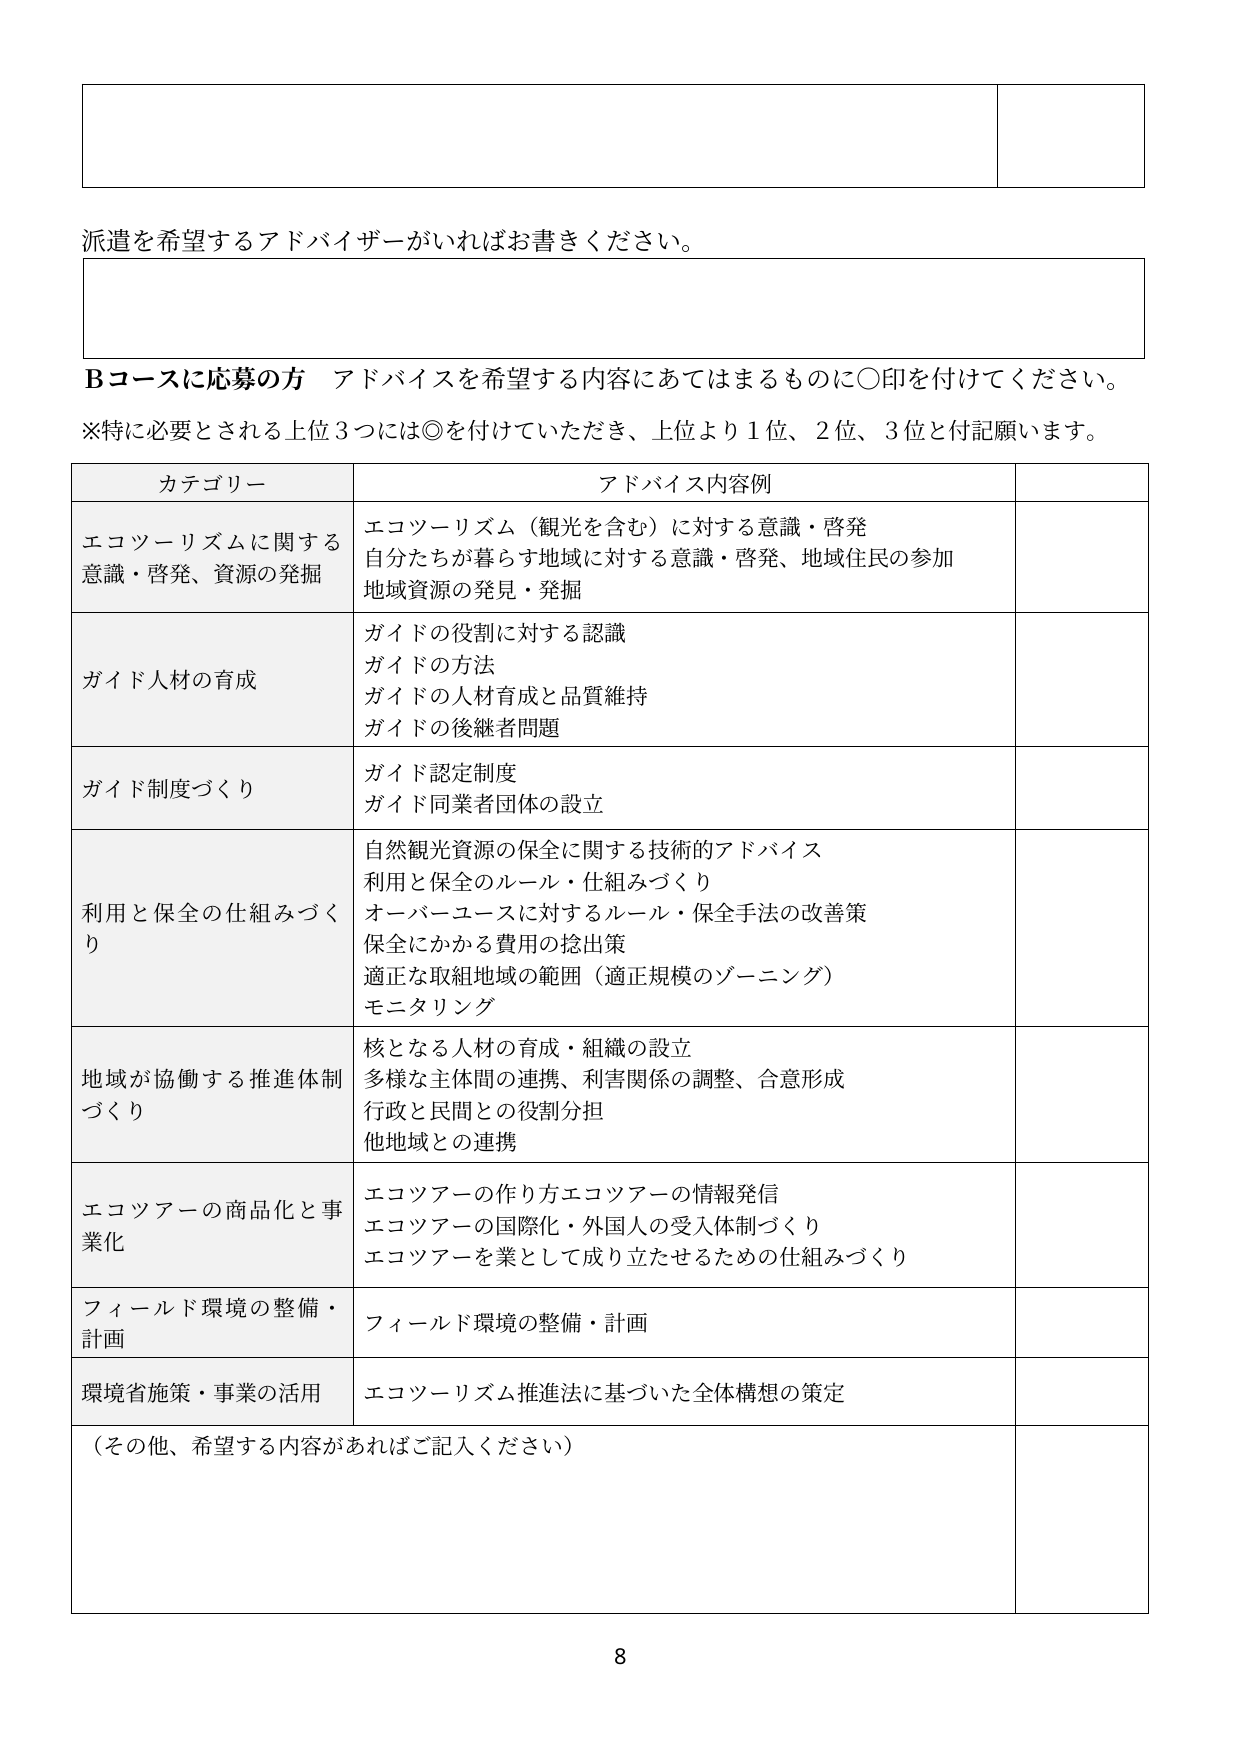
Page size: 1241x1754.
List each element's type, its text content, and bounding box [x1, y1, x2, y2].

table_header [1016, 464, 1148, 501]
table_cell ガイド認定制度 ガイド同業者団体の設立 [354, 747, 1015, 829]
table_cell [72, 1426, 1015, 1613]
table_cell フィールド環境の整備・計画 [72, 1288, 353, 1357]
table_cell エコツアーの商品化と事業化 [72, 1163, 353, 1287]
table_cell ガイド人材の育成 [72, 613, 353, 746]
table_header カテゴリー [72, 464, 353, 501]
text ※特に必要とされる上位３つには◎を付けていただき、上位より１位、２位、３位と付記願います。 [82, 413, 1158, 446]
table_cell エコツーリズム推進法に基づいた全体構想の策定 [354, 1358, 1015, 1425]
table_cell 自然観光資源の保全に関する技術的アドバイス 利用と保全のルール・仕組みづくり オーバーユースに対するルール・保全手法の改善策 保全にかかる費用の捻出策 適正な取組地域の範囲（適正規模のゾーニング） モニタリング [354, 830, 1015, 1026]
table_cell ガイド制度づくり [72, 747, 353, 829]
table_cell [1016, 1426, 1148, 1613]
text 派遣を希望するアドバイザーがいればお書きください。 [82, 222, 1158, 258]
table_cell ガイドの役割に対する認識 ガイドの方法 ガイドの人材育成と品質維持 ガイドの後継者問題 [354, 613, 1015, 746]
table_cell 環境省施策・事業の活用 [72, 1358, 353, 1425]
table_cell エコツーリズムに関する意識・啓発、資源の発掘 [72, 502, 353, 612]
table_cell エコツアーの作り方エコツアーの情報発信 エコツアーの国際化・外国人の受入体制づくり エコツアーを業として成り立たせるための仕組みづくり [354, 1163, 1015, 1287]
table_cell [1016, 1163, 1148, 1287]
table_header アドバイス内容例 [354, 464, 1015, 501]
text Ｂコースに応募の方 アドバイスを希望する内容にあてはまるものに○印を付けてください。 [82, 359, 1158, 395]
table_cell [1016, 1027, 1148, 1162]
table_cell [1016, 1358, 1148, 1425]
table_cell [1016, 502, 1148, 612]
table_cell [1016, 830, 1148, 1026]
table_cell [1016, 1288, 1148, 1357]
table_cell フィールド環境の整備・計画 [354, 1288, 1015, 1357]
table_cell 核となる人材の育成・組織の設立 多様な主体間の連携、利害関係の調整、合意形成 行政と民間との役割分担 他地域との連携 [354, 1027, 1015, 1162]
table_cell 地域が協働する推進体制づくり [72, 1027, 353, 1162]
table_cell 利用と保全の仕組みづくり [72, 830, 353, 1026]
table_cell エコツーリズム（観光を含む）に対する意識・啓発 自分たちが暮らす地域に対する意識・啓発、地域住民の参加 地域資源の発見・発掘 [354, 502, 1015, 612]
table_cell [998, 85, 1144, 187]
table_cell [1016, 613, 1148, 746]
table_cell [1016, 747, 1148, 829]
table_header [84, 259, 1144, 358]
